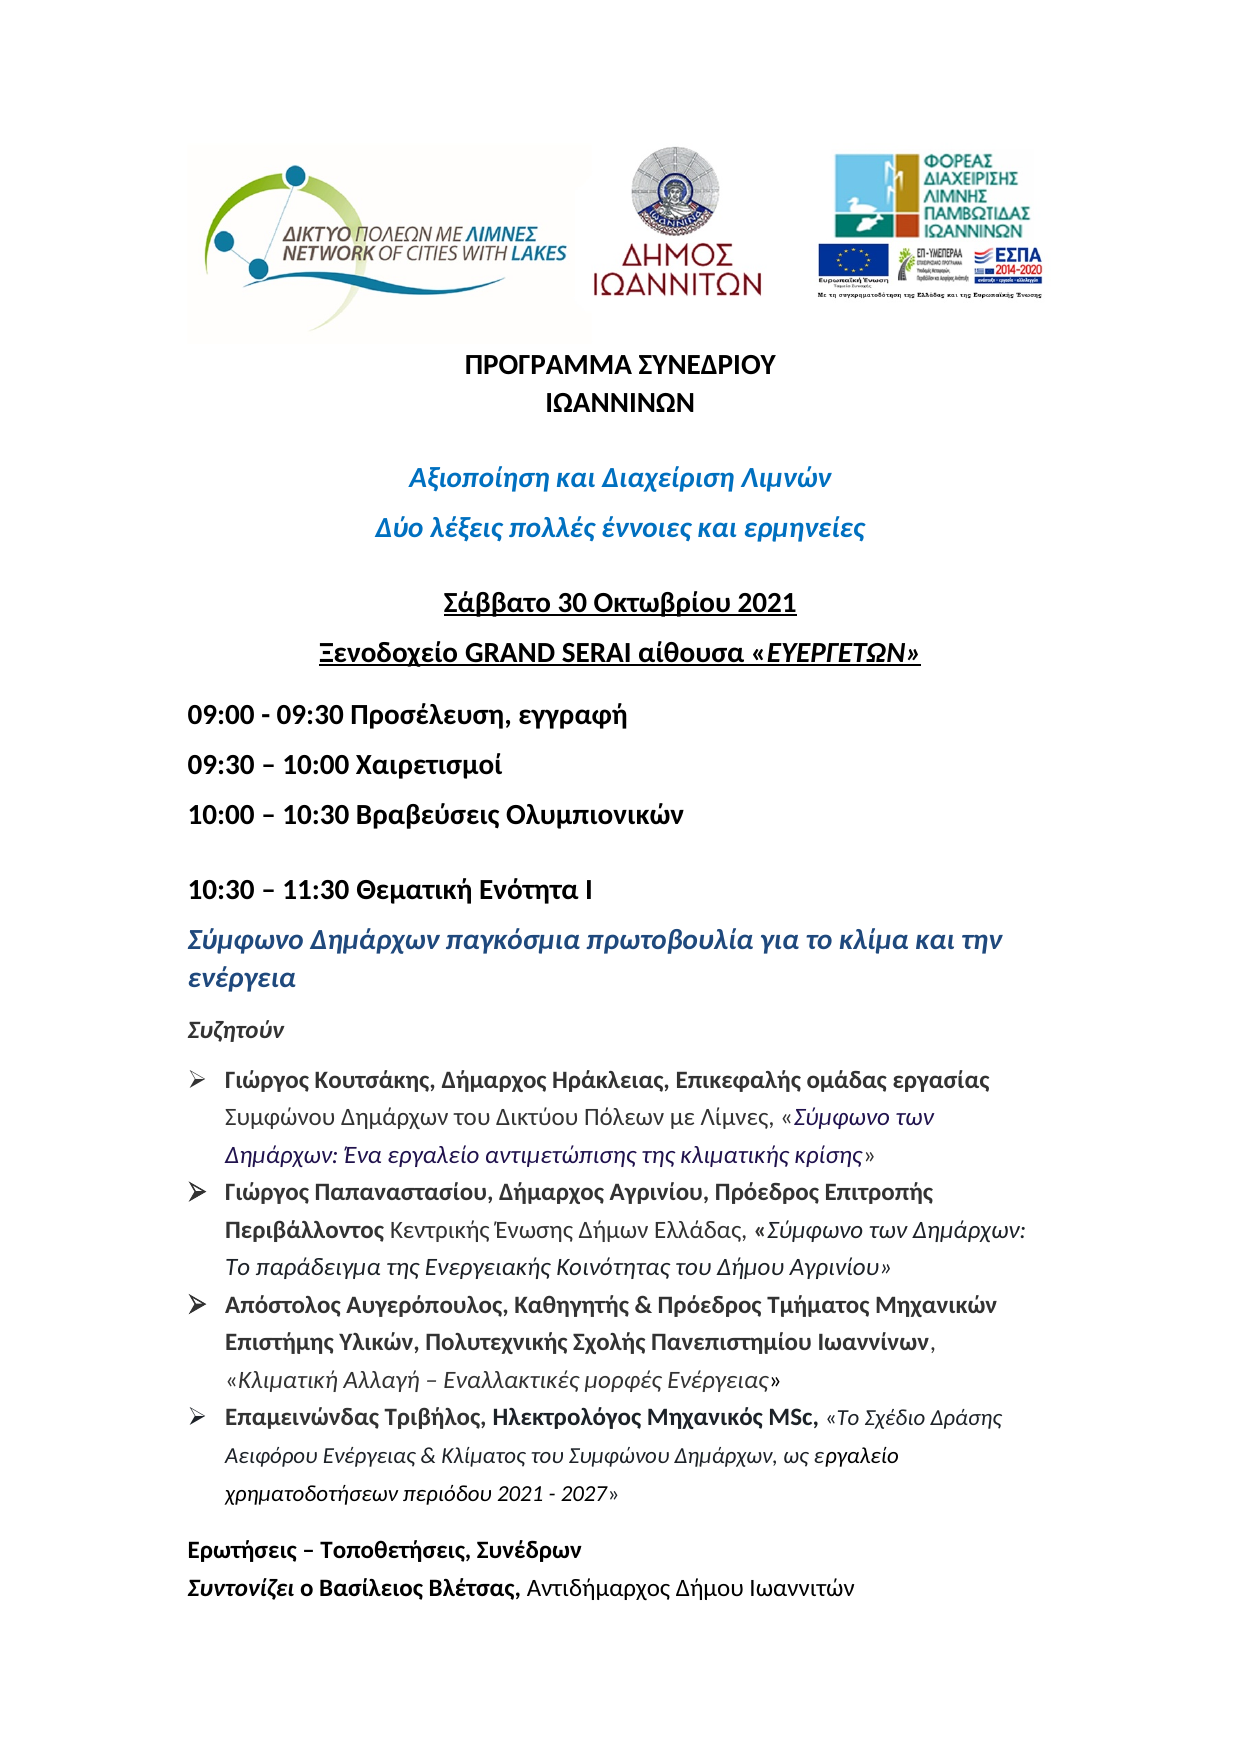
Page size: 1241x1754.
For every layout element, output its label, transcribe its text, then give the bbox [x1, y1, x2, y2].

list Απόστολος Αυγερόπουλος, Καθηγητής & Πρόεδρος Τμήματος Μηχανικών Επιστήμης Υλικών, Πολυτεχνικής Σχολής Πανεπιστημίου Ιωαννίνων, «Κλιματική Αλλαγή – Εναλλακτικές μορφές Ενέργειας» [187, 1282, 1053, 1394]
text 09:30 – 10:00 Χαιρετισμοί [187, 744, 1053, 782]
text Συζητούν [187, 1007, 1053, 1044]
text 10:00 – 10:30 Βραβεύσεις Ολυμπιονικών [187, 794, 1053, 832]
list Γιώργος Παπαναστασίου, Δήμαρχος Αγρινίου, Πρόεδρος Επιτροπής Περιβάλλοντος Κεντρικής Ένωσης Δήμων Ελλάδας, «Σύμφωνο των Δημάρχων: Το παράδειγμα της Ενεργειακής Κοινότητας του Δήμου Αγρινίου» [187, 1169, 1053, 1282]
picture [187, 132, 1053, 345]
list Γιώργος Κουτσάκης, Δήμαρχος Ηράκλειας, Επικεφαλής ομάδας εργασίας Συμφώνου Δημάρχων του Δικτύου Πόλεων με Λίμνες, «Σύμφωνο των Δημάρχων: Ένα εργαλείο αντιμετώπισης της κλιματικής κρίσης» [187, 1057, 1053, 1169]
text Σάββατο 30 Οκτωβρίου 2021 [187, 582, 1053, 619]
text Σύμφωνο Δημάρχων παγκόσμια πρωτοβουλία για το κλίμα και την ενέργεια [187, 919, 1053, 994]
text Αξιοποίηση και Διαχείριση Λιμνών [187, 457, 1053, 494]
text Ερωτήσεις – Τοποθετήσεις, Συνέδρων [187, 1528, 1053, 1565]
list Επαμεινώνδας Τριβήλος, Ηλεκτρολόγος Μηχανικός MSc, «Το Σχέδιο Δράσης Αειφόρου Ενέργειας & Κλίματος του Συμφώνου Δημάρχων, ως εργαλείο χρηματοδοτήσεων περιόδου 2021 - 2027» [187, 1394, 1053, 1507]
text ΠΡΟΓΡΑΜΜΑ ΣΥΝΕΔΡΙΟΥ [187, 345, 1053, 382]
text 10:30 – 11:30 Θεματική Ενότητα Ι [187, 869, 1053, 907]
text 09:00 - 09:30 Προσέλευση, εγγραφή [187, 694, 1053, 732]
text Ξενοδοχείο GRAND SERAI αίθουσα «ΕΥΕΡΓΕΤΩΝ» [187, 632, 1053, 669]
text ΙΩΑΝΝΙΝΩΝ [187, 382, 1053, 419]
text Δύο λέξεις πολλές έννοιες και ερμηνείες [187, 507, 1053, 544]
text Συντονίζει ο Βασίλειος Βλέτσας, Αντιδήμαρχος Δήμου Ιωαννιτών [187, 1565, 1053, 1603]
